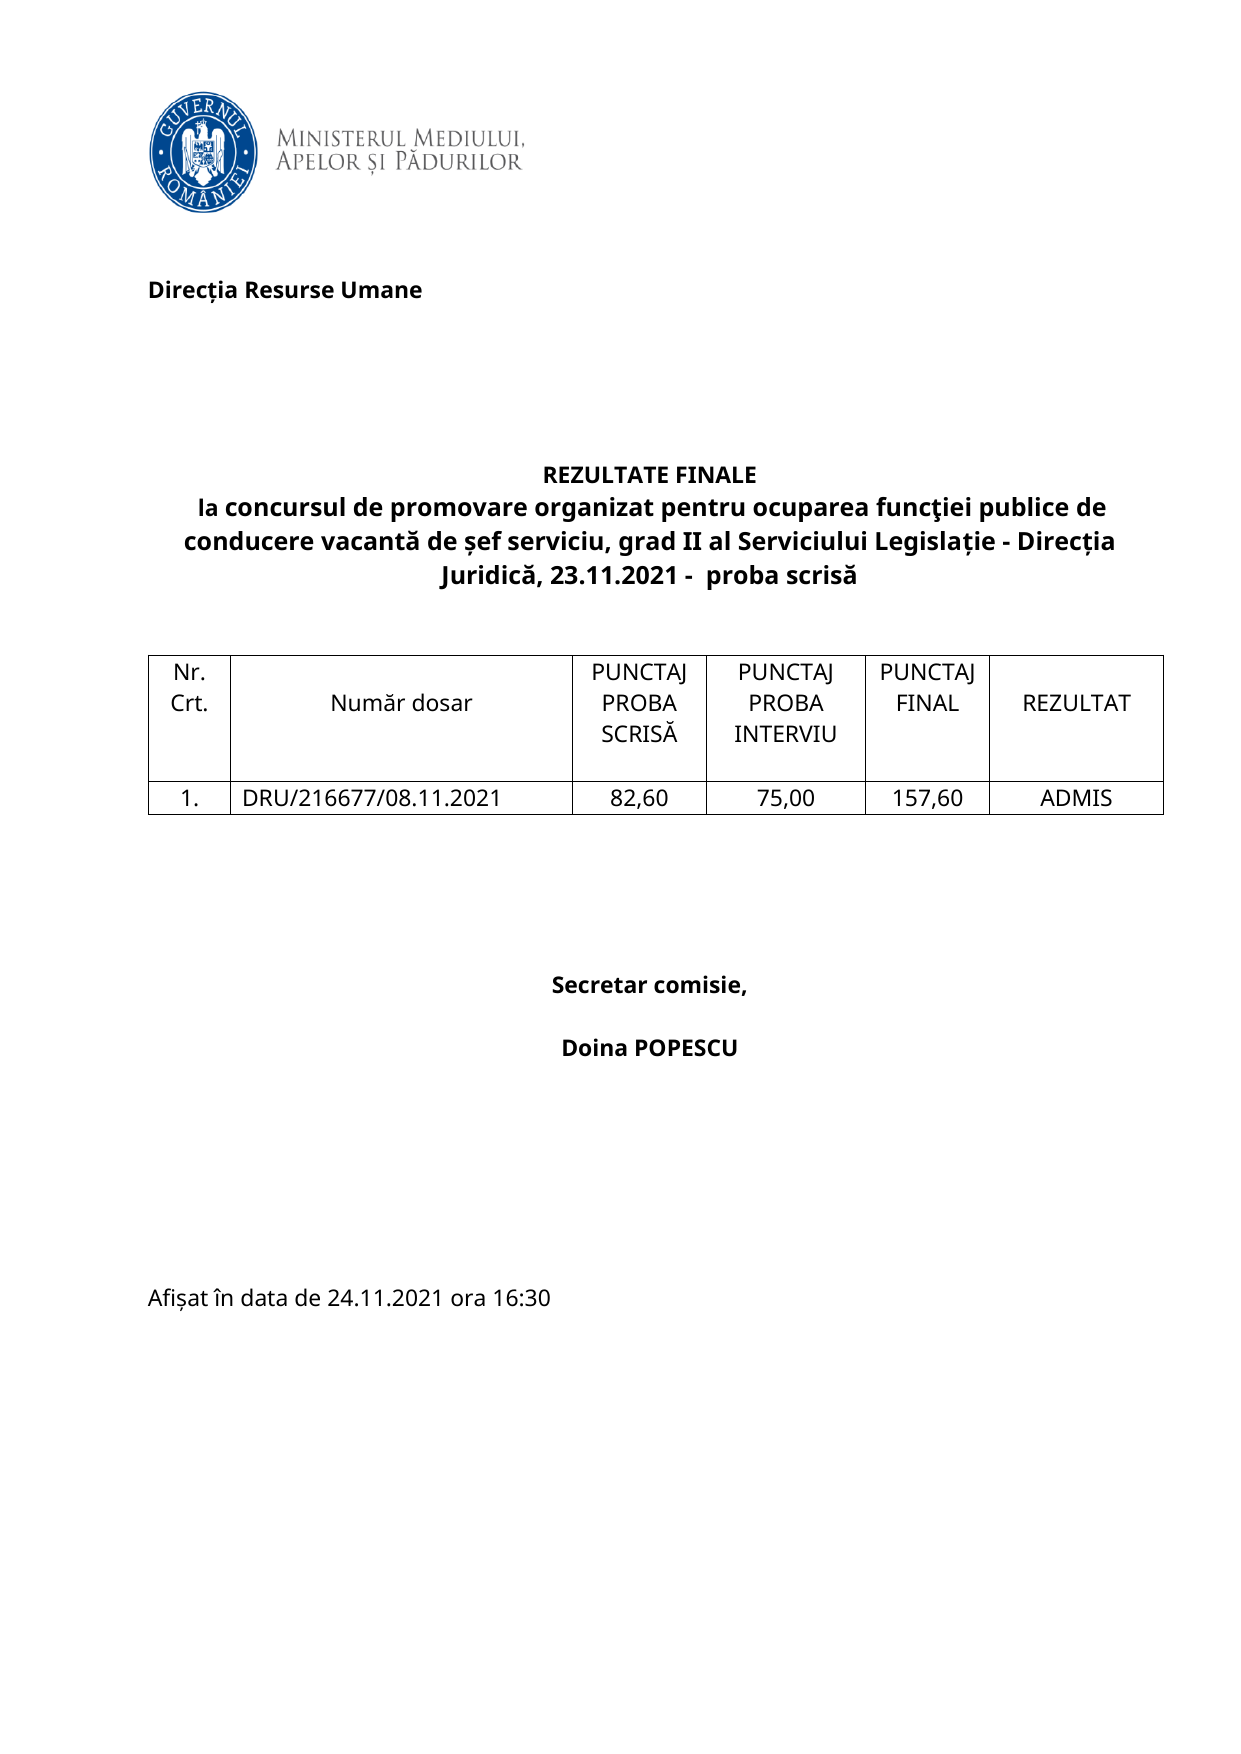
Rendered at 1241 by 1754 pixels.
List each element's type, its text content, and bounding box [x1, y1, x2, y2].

table_header PUNCTAJ PROBA SCRISĂ [573, 656, 706, 781]
picture [147, 90, 544, 213]
table_cell DRU/216677/08.11.2021 [231, 782, 572, 814]
text la concursul de promovare organizat pentru ocuparea funcţiei publice de conducere vacantă de șef serviciu, grad II al Serviciului Legislație - Direcția Juridică, 23.11.2021 - proba scrisă [148, 490, 1152, 592]
text Direcţia Resurse Umane [148, 274, 1152, 305]
table_cell 1. [149, 782, 230, 814]
text Secretar comisie, [148, 969, 1152, 1000]
table_header PUNCTAJ FINAL [866, 656, 989, 781]
table_header PUNCTAJ PROBA INTERVIU [707, 656, 865, 781]
table_header Număr dosar [231, 656, 572, 781]
text Doina POPESCU [148, 1032, 1152, 1063]
table_cell 82,60 [573, 782, 706, 814]
text Afișat în data de 24.11.2021 ora 16:30 [148, 1282, 1152, 1313]
table_header Nr. Crt. [149, 656, 230, 781]
table_header REZULTAT [990, 656, 1163, 781]
table_cell 157,60 [866, 782, 989, 814]
text REZULTATE FINALE [148, 459, 1152, 490]
table_cell 75,00 [707, 782, 865, 814]
table_cell ADMIS [990, 782, 1163, 814]
